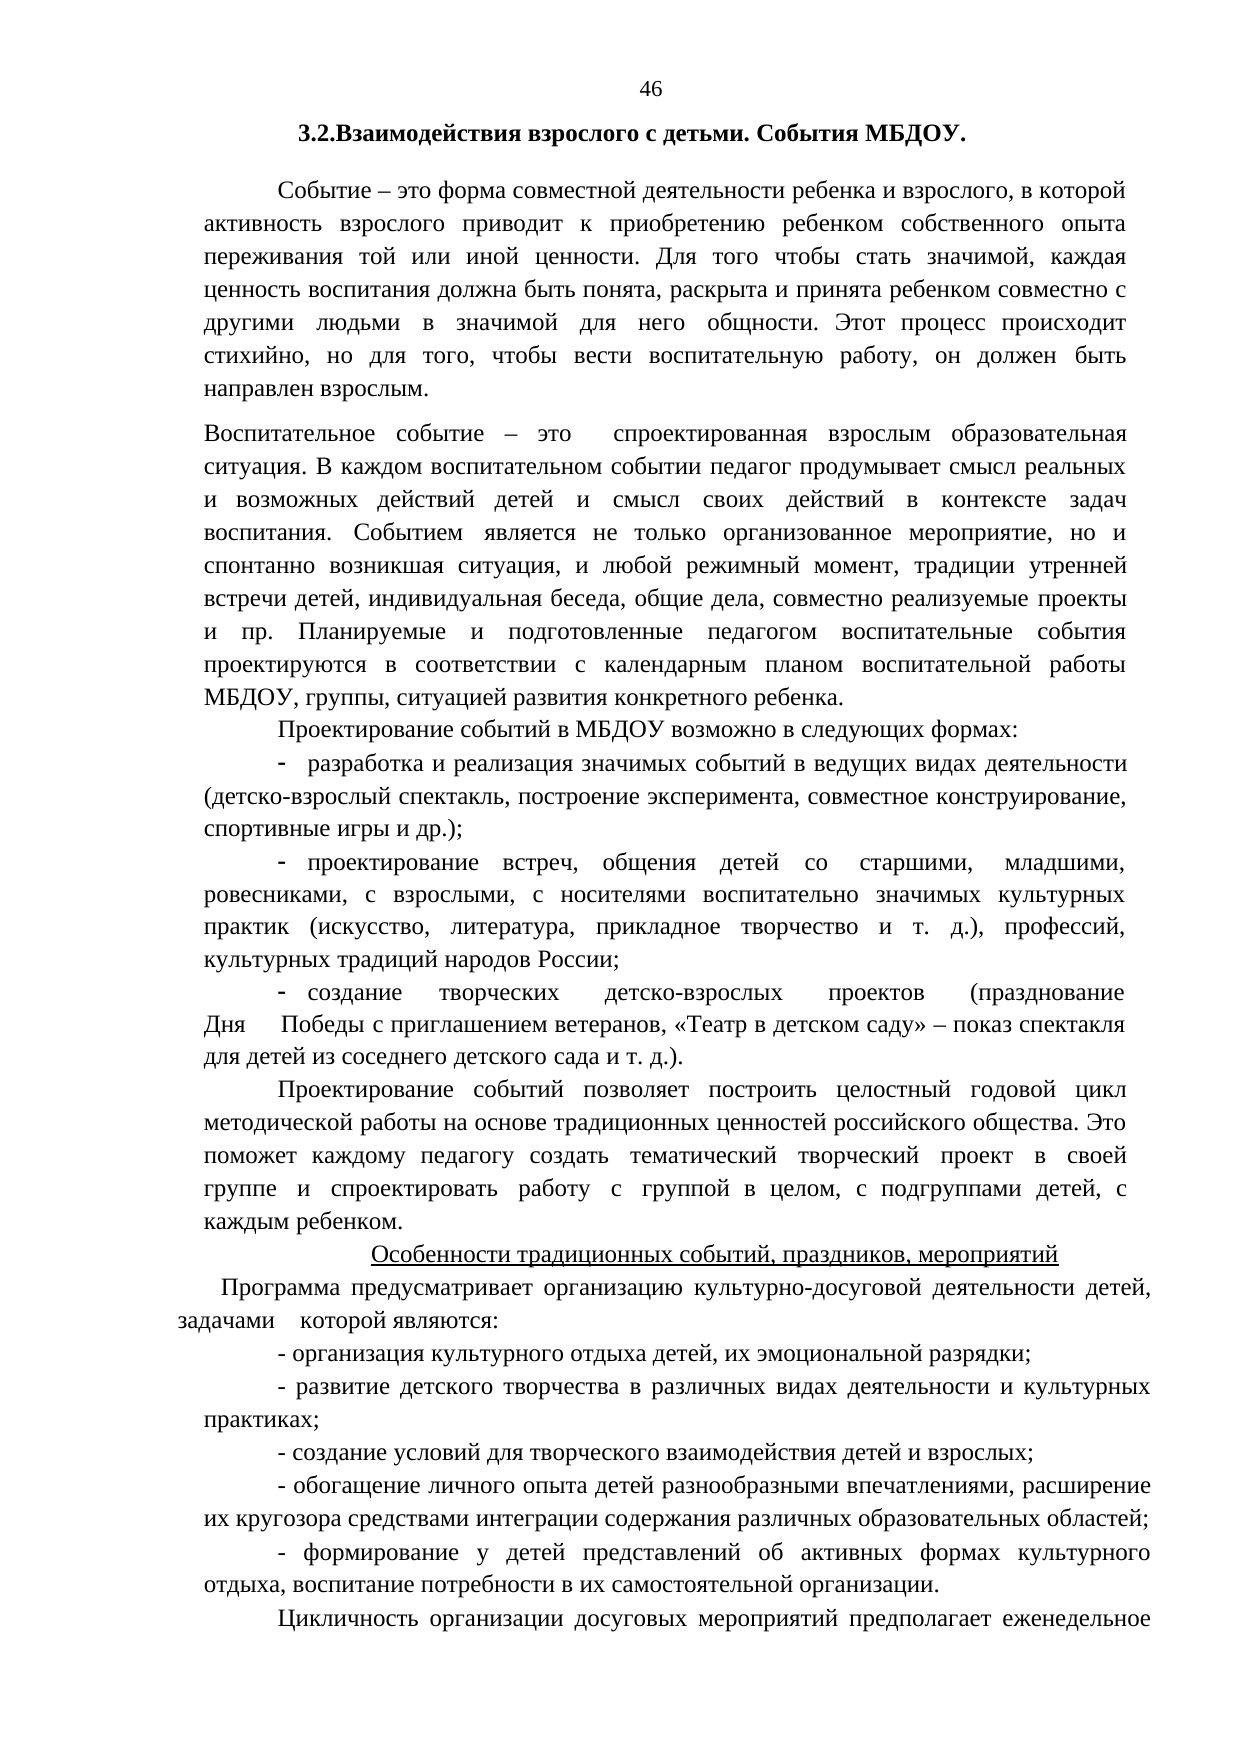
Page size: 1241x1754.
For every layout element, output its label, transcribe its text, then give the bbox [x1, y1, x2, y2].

list разработка и реализация значимых событий в ведущих видах деятельности (детско-взрослый спектакль, построение эксперимента, совместное конструирование, спортивные игры и др.); [203, 748, 1127, 842]
text Программа предусматривает организацию культурно-досуговой деятельности детей, задачами которой являются: [177, 1272, 1152, 1334]
text - развитие детского творчества в различных видах деятельности и культурных практиках; [203, 1371, 1152, 1433]
text 3.2.Взаимодействия взрослого с детьми. События МБДОУ. [242, 118, 1152, 147]
text - создание условий для творческого взаимодействия детей и взрослых; [203, 1437, 1152, 1466]
text - обогащение личного опыта детей разнообразными впечатлениями, расширение их кругозора средствами интеграции содержания различных образовательных областей; [203, 1471, 1152, 1532]
text Событие – это форма совместной деятельности ребенка и взрослого, в которой активность взрослого приводит к приобретению ребенком собственного опыта переживания той или иной ценности. Для того чтобы стать значимой, каждая ценность воспитания должна быть понята, раскрыта и принята ребенком совместно с другими людьми в значимой для него общности. Этот процесс происходит стихийно, но для того, чтобы вести воспитательную работу, он должен быть направлен взрослым. [203, 175, 1126, 402]
text - формирование у детей представлений об активных формах культурного отдыха, воспитание потребности в их самостоятельной организации. [203, 1537, 1152, 1598]
text Особенности традиционных событий, праздников, мероприятий [203, 1239, 1152, 1268]
text Проектирование событий в МБДОУ возможно в следующих формах: [277, 715, 1152, 743]
list проектирование встреч, общения детей со старшими, младшими, ровесниками, с взрослыми, с носителями воспитательно значимых культурных практик (искусство, литература, прикладное творчество и т. д.), профессий, культурных традиций народов России; [203, 847, 1126, 972]
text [203, 1603, 1152, 1631]
text Воспитательное событие – это спроектированная взрослым образовательная ситуация. В каждом воспитательном событии педагог продумывает смысл реальных и возможных действий детей и смысл своих действий в контексте задач воспитания. Событием является не только организованное мероприятие, но и спонтанно возникшая ситуация, и любой режимный момент, традиции утренней встречи детей, индивидуальная беседа, общие дела, совместно реализуемые проекты и пр. Планируемые и подготовленные педагогом воспитательные события проектируются в соответствии с календарным планом воспитательной работы МБДОУ, группы, ситуацией развития конкретного ребенка. [203, 418, 1127, 711]
text - организация культурного отдыха детей, их эмоциональной разрядки; [203, 1338, 1152, 1367]
list создание творческих детско-взрослых проектов (празднование Дня Победы с приглашением ветеранов, «Театр в детском саду» – показ спектакля для детей из соседнего детского сада и т. д.). [203, 977, 1126, 1070]
text Проектирование событий позволяет построить целостный годовой цикл методической работы на основе традиционных ценностей российского общества. Это поможет каждому педагогу создать тематический творческий проект в своей группе и спроектировать работу с группой в целом, с подгруппами детей, с каждым ребенком. [203, 1074, 1127, 1235]
